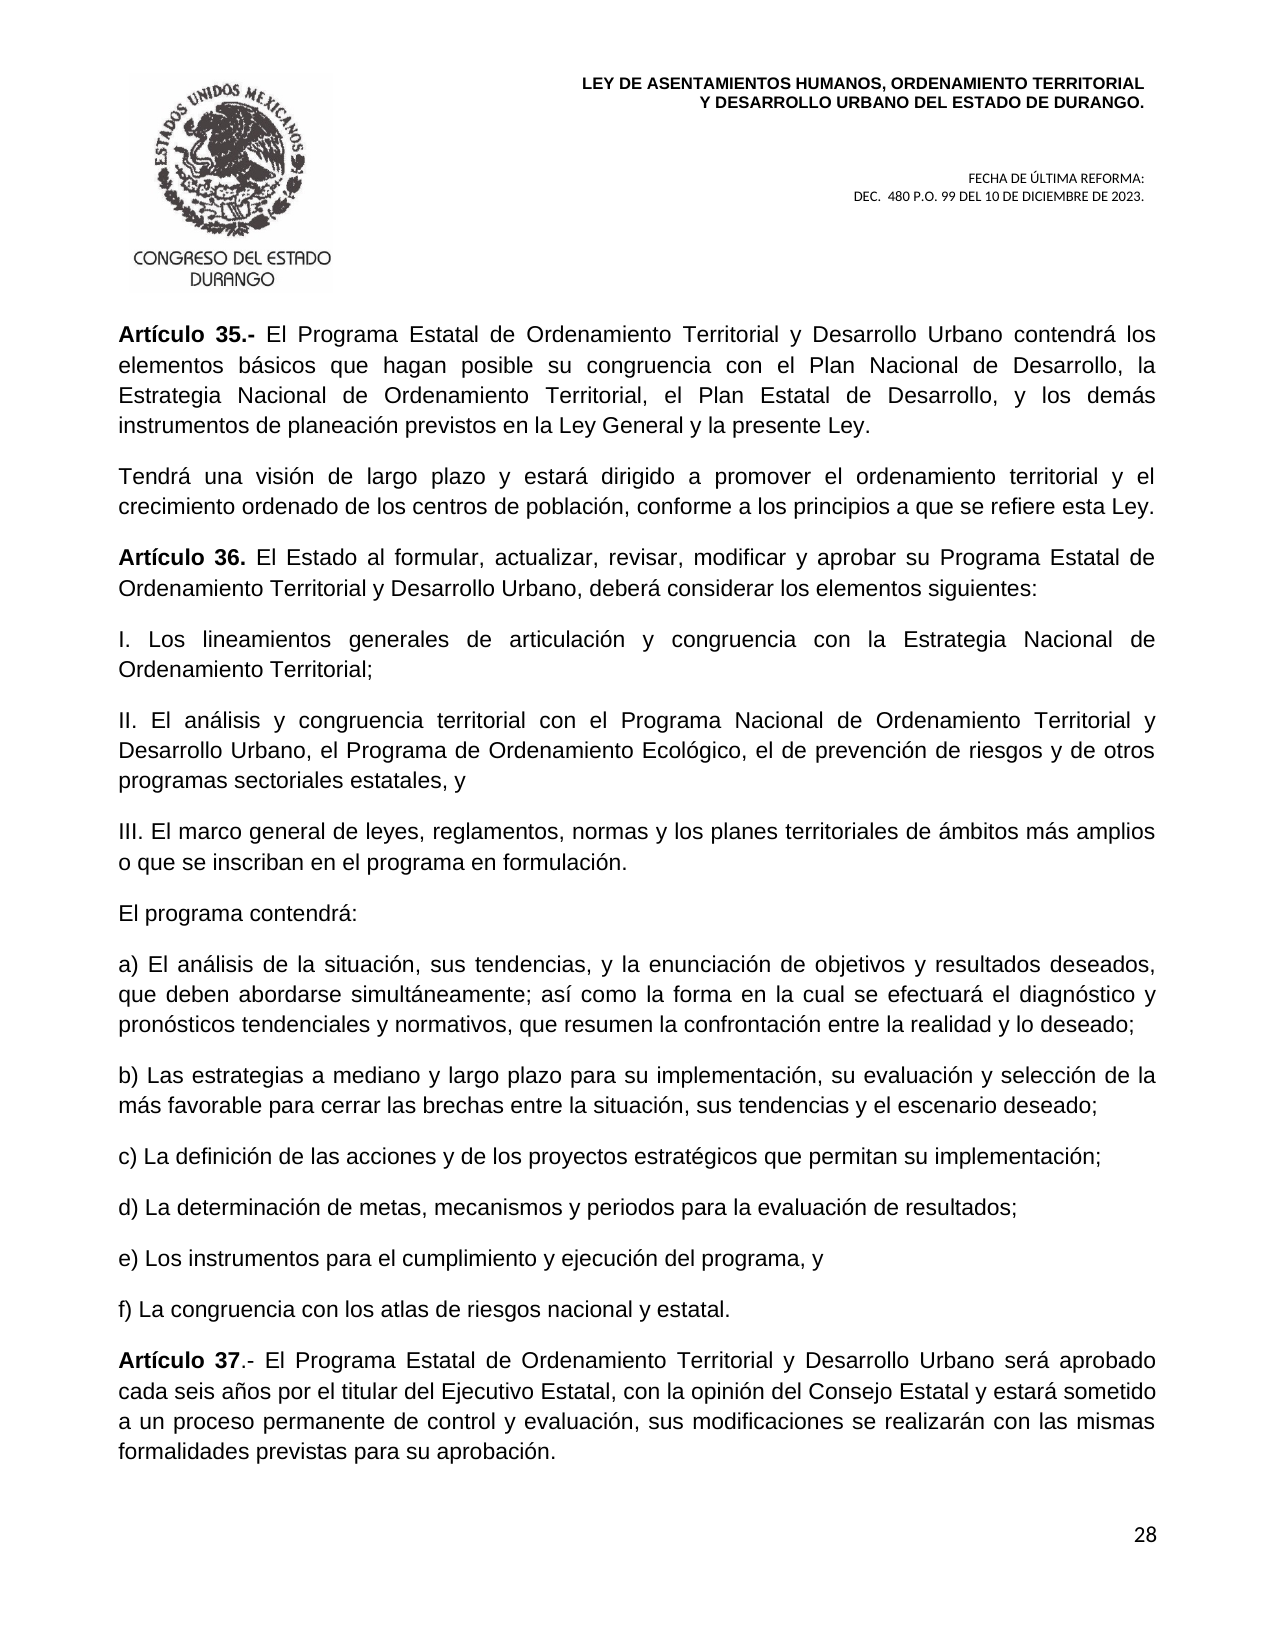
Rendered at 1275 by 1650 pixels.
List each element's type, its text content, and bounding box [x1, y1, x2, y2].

text Tendrá una visión de largo plazo y estará dirigido a promover el ordenamiento territorial y el crecimiento ordenado de los centros de población, conforme a los principios a que se refiere esta Ley. [118, 463, 1157, 519]
text b) Las estrategias a mediano y largo plazo para su implementación, su evaluación y selección de la más favorable para cerrar las brechas entre la situación, sus tendencias y el escenario deseado; [118, 1062, 1157, 1118]
picture [129, 73, 333, 293]
text a) El análisis de la situación, sus tendencias, y la enunciación de objetivos y resultados deseados, que deben abordarse simultáneamente; así como la forma en la cual se efectuará el diagnóstico y pronósticos tendenciales y normativos, que resumen la confrontación entre la realidad y lo deseado; [118, 951, 1157, 1037]
text I. Los lineamientos generales de articulación y congruencia con la Estrategia Nacional de Ordenamiento Territorial; [118, 626, 1157, 682]
text Artículo 36. El Estado al formular, actualizar, revisar, modificar y aprobar su Programa Estatal de Ordenamiento Territorial y Desarrollo Urbano, deberá considerar los elementos siguientes: [118, 544, 1157, 601]
text f) La congruencia con los atlas de riesgos nacional y estatal. [118, 1296, 1157, 1323]
text III. El marco general de leyes, reglamentos, normas y los planes territoriales de ámbitos más amplios o que se inscriban en el programa en formulación. [118, 818, 1157, 875]
text II. El análisis y congruencia territorial con el Programa Nacional de Ordenamiento Territorial y Desarrollo Urbano, el Programa de Ordenamiento Ecológico, el de prevención de riesgos y de otros programas sectoriales estatales, y [118, 707, 1157, 793]
text Artículo 37.- El Programa Estatal de Ordenamiento Territorial y Desarrollo Urbano será aprobado cada seis años por el titular del Ejecutivo Estatal, con la opinión del Consejo Estatal y estará sometido a un proceso permanente de control y evaluación, sus modificaciones se realizarán con las mismas formalidades previstas para su aprobación. [118, 1347, 1157, 1464]
text e) Los instrumentos para el cumplimiento y ejecución del programa, y [118, 1245, 1157, 1272]
text El programa contendrá: [118, 899, 1157, 926]
text Artículo 35.- El Programa Estatal de Ordenamiento Territorial y Desarrollo Urbano contendrá los elementos básicos que hagan posible su congruencia con el Plan Nacional de Desarrollo, la Estrategia Nacional de Ordenamiento Territorial, el Plan Estatal de Desarrollo, y los demás instrumentos de planeación previstos en la Ley General y la presente Ley. [118, 321, 1157, 438]
text d) La determinación de metas, mecanismos y periodos para la evaluación de resultados; [118, 1194, 1157, 1221]
text c) La definición de las acciones y de los proyectos estratégicos que permitan su implementación; [118, 1143, 1157, 1169]
